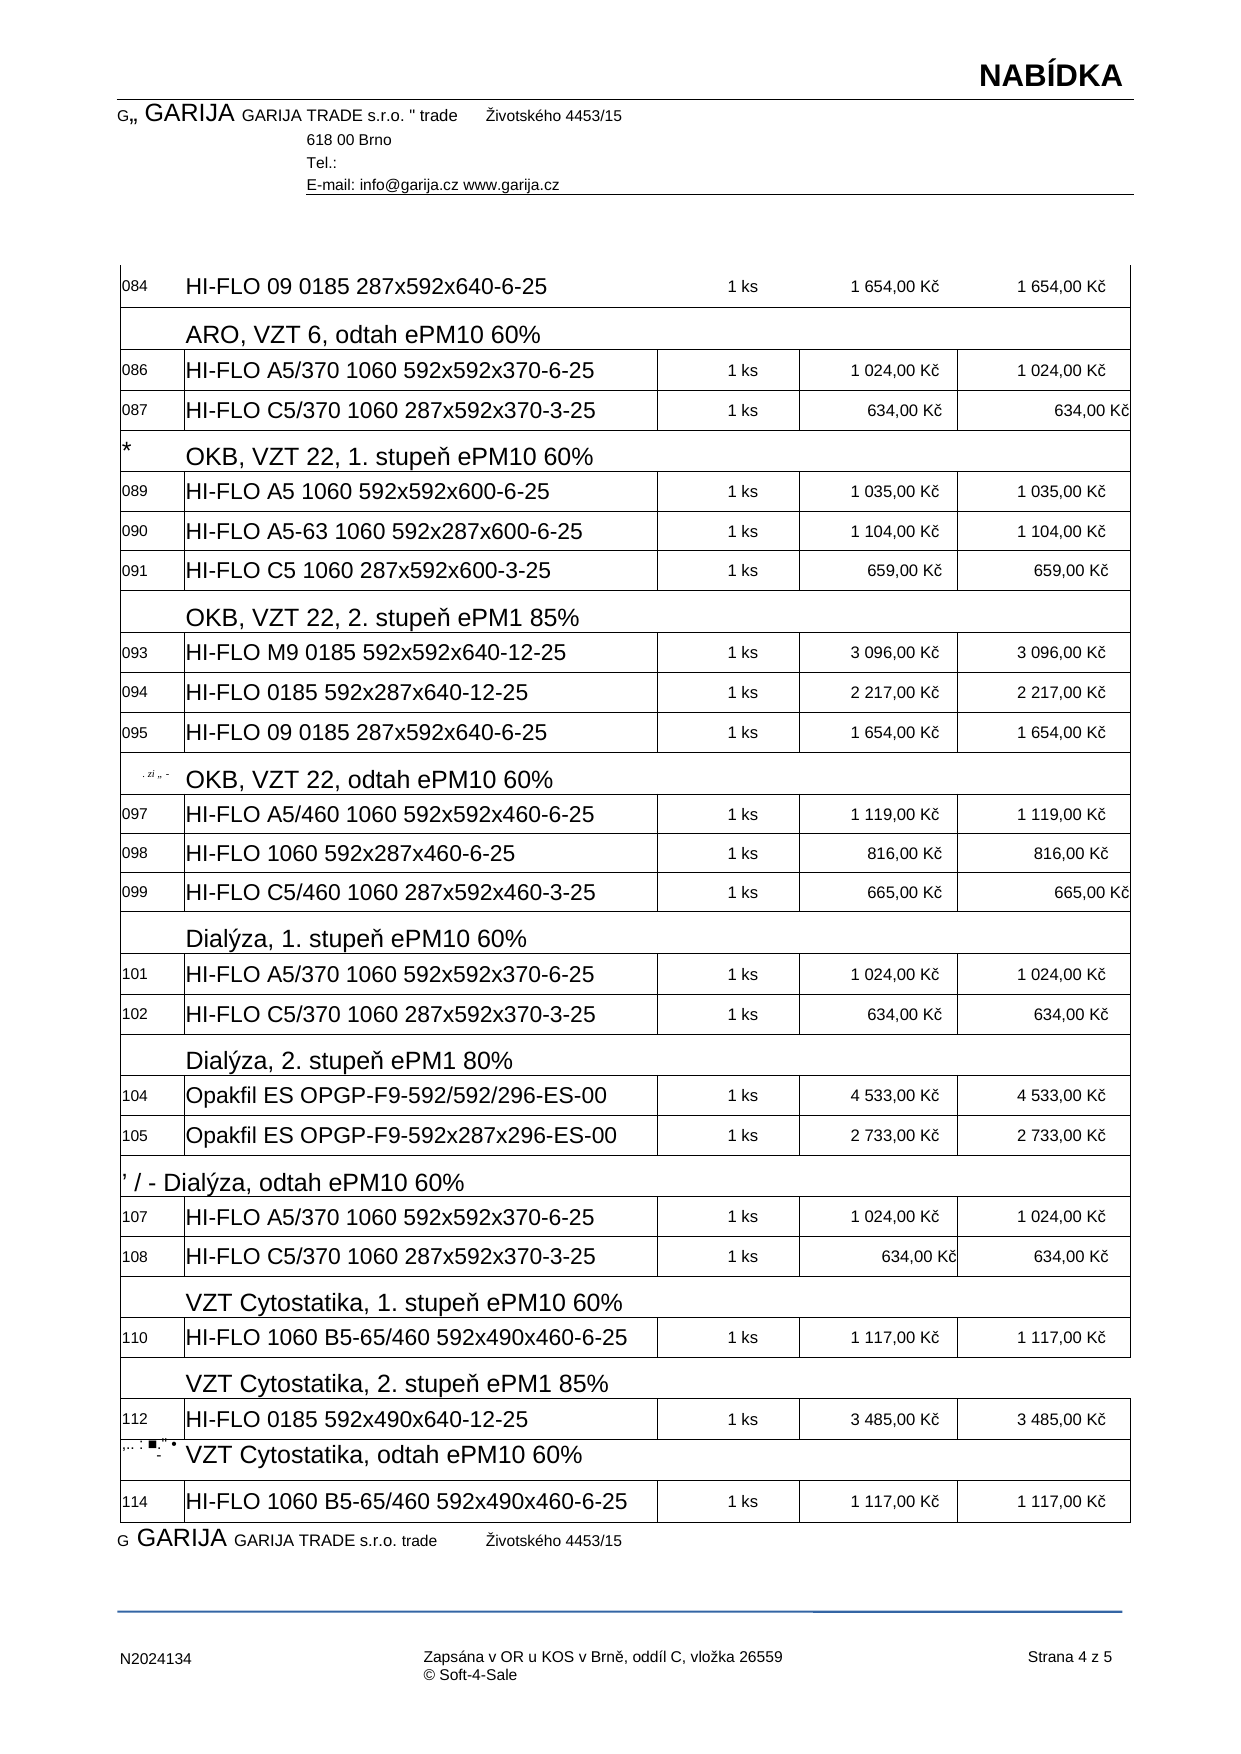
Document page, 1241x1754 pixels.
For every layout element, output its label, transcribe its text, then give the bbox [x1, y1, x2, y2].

table_cell 1 ks [658, 1237, 799, 1276]
table_cell 1 119,00 Kč [958, 795, 1130, 833]
table_cell Opakfil ES OPGP-F9-592x287x296-ES-00 [185, 1116, 657, 1155]
table_cell 108 [121, 1237, 184, 1276]
table_cell 1 ks [658, 1116, 799, 1155]
table_cell [121, 1358, 184, 1398]
table_cell 1 104,00 Kč [958, 512, 1130, 550]
table_cell HI-FLO 1060 592x287x460-6-25 [185, 834, 657, 872]
text „ GARIJA GARIJA TRADE s.r.o. " trade Životského 4453/15 [117, 100, 1134, 127]
table_cell HI-FLO C5/370 1060 287x592x370-3-25 [185, 1237, 657, 1276]
table_cell 665,00 Kč [958, 873, 1130, 911]
table_cell HI-FLO 0185 592x287x640-12-25 [185, 673, 657, 712]
table_cell HI-FLO A5/460 1060 592x592x460-6-25 [185, 795, 657, 833]
table_cell 110 [121, 1318, 184, 1357]
table_cell 665,00 Kč [800, 873, 957, 911]
table_cell HI-FLO 09 0185 287x592x640-6-25 [185, 713, 657, 752]
table_cell 1 035,00 Kč [958, 472, 1130, 511]
table_cell 1 117,00 Kč [958, 1481, 1130, 1522]
table_cell 1 024,00 Kč [958, 954, 1130, 994]
table_cell 104 [121, 1076, 184, 1115]
table_cell 3 096,00 Kč [958, 633, 1130, 672]
table_cell [121, 308, 184, 349]
table_cell 634,00 Kč [800, 995, 957, 1033]
table_header 1 654,00 Kč [799, 265, 957, 307]
table_cell OKB, VZT 22, odtah ePM10 60% [184, 753, 1130, 793]
table_cell 093 [121, 633, 184, 672]
table_cell 634,00 Kč [800, 1237, 957, 1276]
table_cell OKB, VZT 22, 1. stupeň ePM10 60% [184, 431, 1130, 471]
table_cell 1 104,00 Kč [800, 512, 957, 550]
table_cell 097 [121, 795, 184, 833]
table_cell VZT Cytostatika, 1. stupeň ePM10 60% [184, 1277, 1130, 1317]
table_cell 1 654,00 Kč [800, 713, 957, 752]
table_cell 1 024,00 Kč [958, 350, 1130, 390]
table_cell 1 024,00 Kč [800, 954, 957, 994]
table_cell Dialýza, 2. stupeň ePM1 80% [184, 1035, 1130, 1075]
table_cell HI-FLO C5/370 1060 287x592x370-3-25 [185, 995, 657, 1033]
table_cell 086 [121, 350, 184, 390]
table_cell 1 ks [658, 1399, 799, 1439]
table_cell 659,00 Kč [800, 551, 957, 590]
table_cell 634,00 Kč [800, 391, 957, 429]
table_cell 107 [121, 1197, 184, 1236]
table_cell VZT Cytostatika, odtah ePM10 60% [184, 1440, 1130, 1480]
table_cell [121, 1277, 184, 1317]
table_cell HI-FLO C5/460 1060 287x592x460-3-25 [185, 873, 657, 911]
table_cell 102 [121, 995, 184, 1033]
table_cell 1 ks [658, 551, 799, 590]
table_cell 094 [121, 673, 184, 712]
table_cell [121, 591, 184, 632]
table_cell 2 217,00 Kč [800, 673, 957, 712]
table_header 1 ks [658, 265, 799, 307]
table_cell 3 485,00 Kč [958, 1399, 1130, 1439]
text 618 00 Brno [306, 131, 1134, 149]
table_cell Opakfil ES OPGP-F9-592/592/296-ES-00 [185, 1076, 657, 1115]
table_cell 2 217,00 Kč [958, 673, 1130, 712]
table_cell HI-FLO 1060 B5-65/460 592x490x460-6-25 [185, 1318, 657, 1357]
table_cell HI-FLO A5/370 1060 592x592x370-6-25 [185, 954, 657, 994]
table_cell VZT Cytostatika, 2. stupeň ePM1 85% [184, 1358, 1130, 1398]
table_cell 099 [121, 873, 184, 911]
table_cell 1 ks [658, 512, 799, 550]
table_cell 659,00 Kč [958, 551, 1130, 590]
text E-mail: info@garija.cz www.garija.cz [306, 176, 1134, 194]
table_cell 1 ks [658, 1076, 799, 1115]
table_cell 091 [121, 551, 184, 590]
table_cell 1 ks [658, 954, 799, 994]
table_cell 089 [121, 472, 184, 511]
table_cell 1 ks [658, 1318, 799, 1357]
table_cell Dialýza, 1. stupeň ePM10 60% [184, 912, 1130, 953]
table_cell 1 035,00 Kč [800, 472, 957, 511]
table_cell 105 [121, 1116, 184, 1155]
table_cell 087 [121, 391, 184, 429]
table_cell 1 ks [658, 873, 799, 911]
table_cell 634,00 Kč [958, 391, 1130, 429]
table_cell 2 733,00 Kč [800, 1116, 957, 1155]
table_cell HI-FLO A5/370 1060 592x592x370-6-25 [185, 1197, 657, 1236]
table_cell 1 ks [658, 713, 799, 752]
table_cell [121, 1035, 184, 1075]
table_cell 1 024,00 Kč [800, 1197, 957, 1236]
table_cell 090 [121, 512, 184, 550]
table_cell 3 485,00 Kč [800, 1399, 957, 1439]
table_cell 1 ks [658, 673, 799, 712]
table_cell HI-FLO A5 1060 592x592x600-6-25 [185, 472, 657, 511]
table_cell 1 117,00 Kč [800, 1318, 957, 1357]
table_cell HI-FLO M9 0185 592x592x640-12-25 [185, 633, 657, 672]
table_cell 112 [121, 1399, 184, 1439]
table_cell 095 [121, 713, 184, 752]
table_cell 1 117,00 Kč [958, 1318, 1130, 1357]
table_cell 1 ks [658, 1197, 799, 1236]
table_cell HI-FLO C5/370 1060 287x592x370-3-25 [185, 391, 657, 429]
table_cell 1 ks [658, 995, 799, 1033]
table_cell . zi „ - [121, 753, 184, 793]
table_cell 114 [121, 1481, 184, 1522]
table_cell [121, 912, 184, 953]
text Tel.: [306, 153, 1134, 171]
table_header 084 [121, 265, 184, 307]
table_cell ’ / - Dialýza, odtah ePM10 60% [121, 1156, 1130, 1196]
table_cell 1 ks [658, 1481, 799, 1522]
table_cell 1 117,00 Kč [800, 1481, 957, 1522]
table_cell 1 024,00 Kč [800, 350, 957, 390]
table_cell HI-FLO 0185 592x490x640-12-25 [185, 1399, 657, 1439]
table_cell HI-FLO 1060 B5-65/460 592x490x460-6-25 [185, 1481, 657, 1522]
table_cell 1 ks [658, 472, 799, 511]
table_cell 1 ks [658, 633, 799, 672]
text GARIJA GARIJA TRADE s.r.o. trade Životského 4453/15 [117, 1523, 1134, 1552]
table_cell 816,00 Kč [800, 834, 957, 872]
table_cell 2 733,00 Kč [958, 1116, 1130, 1155]
table_cell 816,00 Kč [958, 834, 1130, 872]
table_cell 634,00 Kč [958, 1237, 1130, 1276]
table_cell 101 [121, 954, 184, 994]
table_cell 1 ks [658, 391, 799, 429]
table_cell HI-FLO C5 1060 287x592x600-3-25 [185, 551, 657, 590]
table_cell 1 024,00 Kč [958, 1197, 1130, 1236]
table_cell 4 533,00 Kč [800, 1076, 957, 1115]
table_cell OKB, VZT 22, 2. stupeň ePM1 85% [184, 591, 1130, 632]
table_cell ,.. : ■." • - [121, 1440, 184, 1480]
table_cell * [121, 431, 184, 471]
table_cell 1 119,00 Kč [800, 795, 957, 833]
table_cell 3 096,00 Kč [800, 633, 957, 672]
table_cell 1 ks [658, 350, 799, 390]
table_cell 1 654,00 Kč [958, 713, 1130, 752]
table_cell HI-FLO A5-63 1060 592x287x600-6-25 [185, 512, 657, 550]
table_cell HI-FLO A5/370 1060 592x592x370-6-25 [185, 350, 657, 390]
table_cell 634,00 Kč [958, 995, 1130, 1033]
table_cell 1 ks [658, 834, 799, 872]
table_cell 098 [121, 834, 184, 872]
table_header HI-FLO 09 0185 287x592x640-6-25 [184, 265, 657, 307]
table_header 1 654,00 Kč [958, 265, 1130, 307]
table_cell ARO, VZT 6, odtah ePM10 60% [184, 308, 1130, 349]
table_cell 1 ks [658, 795, 799, 833]
table_cell 4 533,00 Kč [958, 1076, 1130, 1115]
